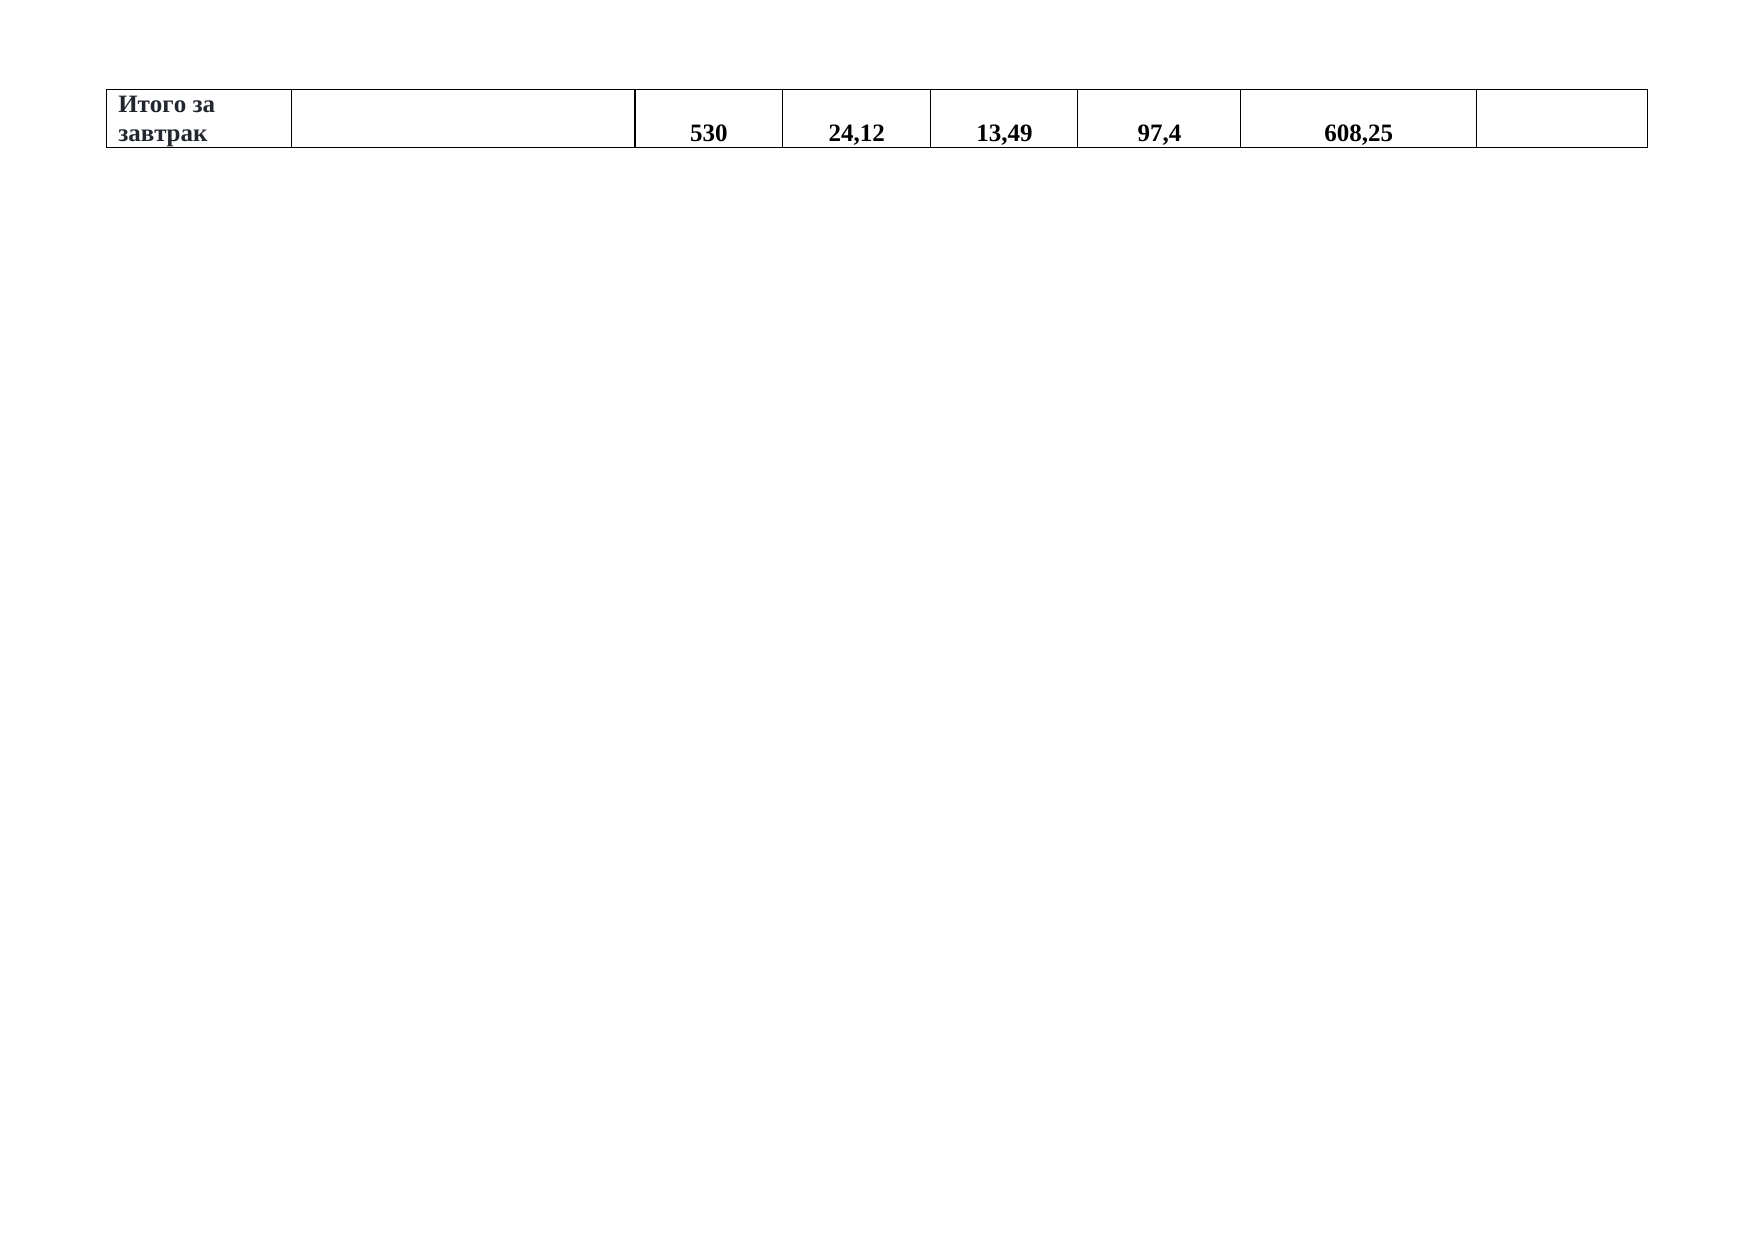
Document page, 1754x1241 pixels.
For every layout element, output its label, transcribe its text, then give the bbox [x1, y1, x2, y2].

table_cell Итого за завтрак [107, 90, 291, 147]
table_cell 24,12 [783, 90, 930, 147]
table_cell 530 [636, 90, 782, 147]
table_cell [1477, 90, 1647, 147]
table_cell [292, 90, 634, 147]
table_cell 97,4 [1078, 90, 1240, 147]
table_cell 13,49 [931, 90, 1077, 147]
table_cell 608,25 [1241, 90, 1476, 147]
